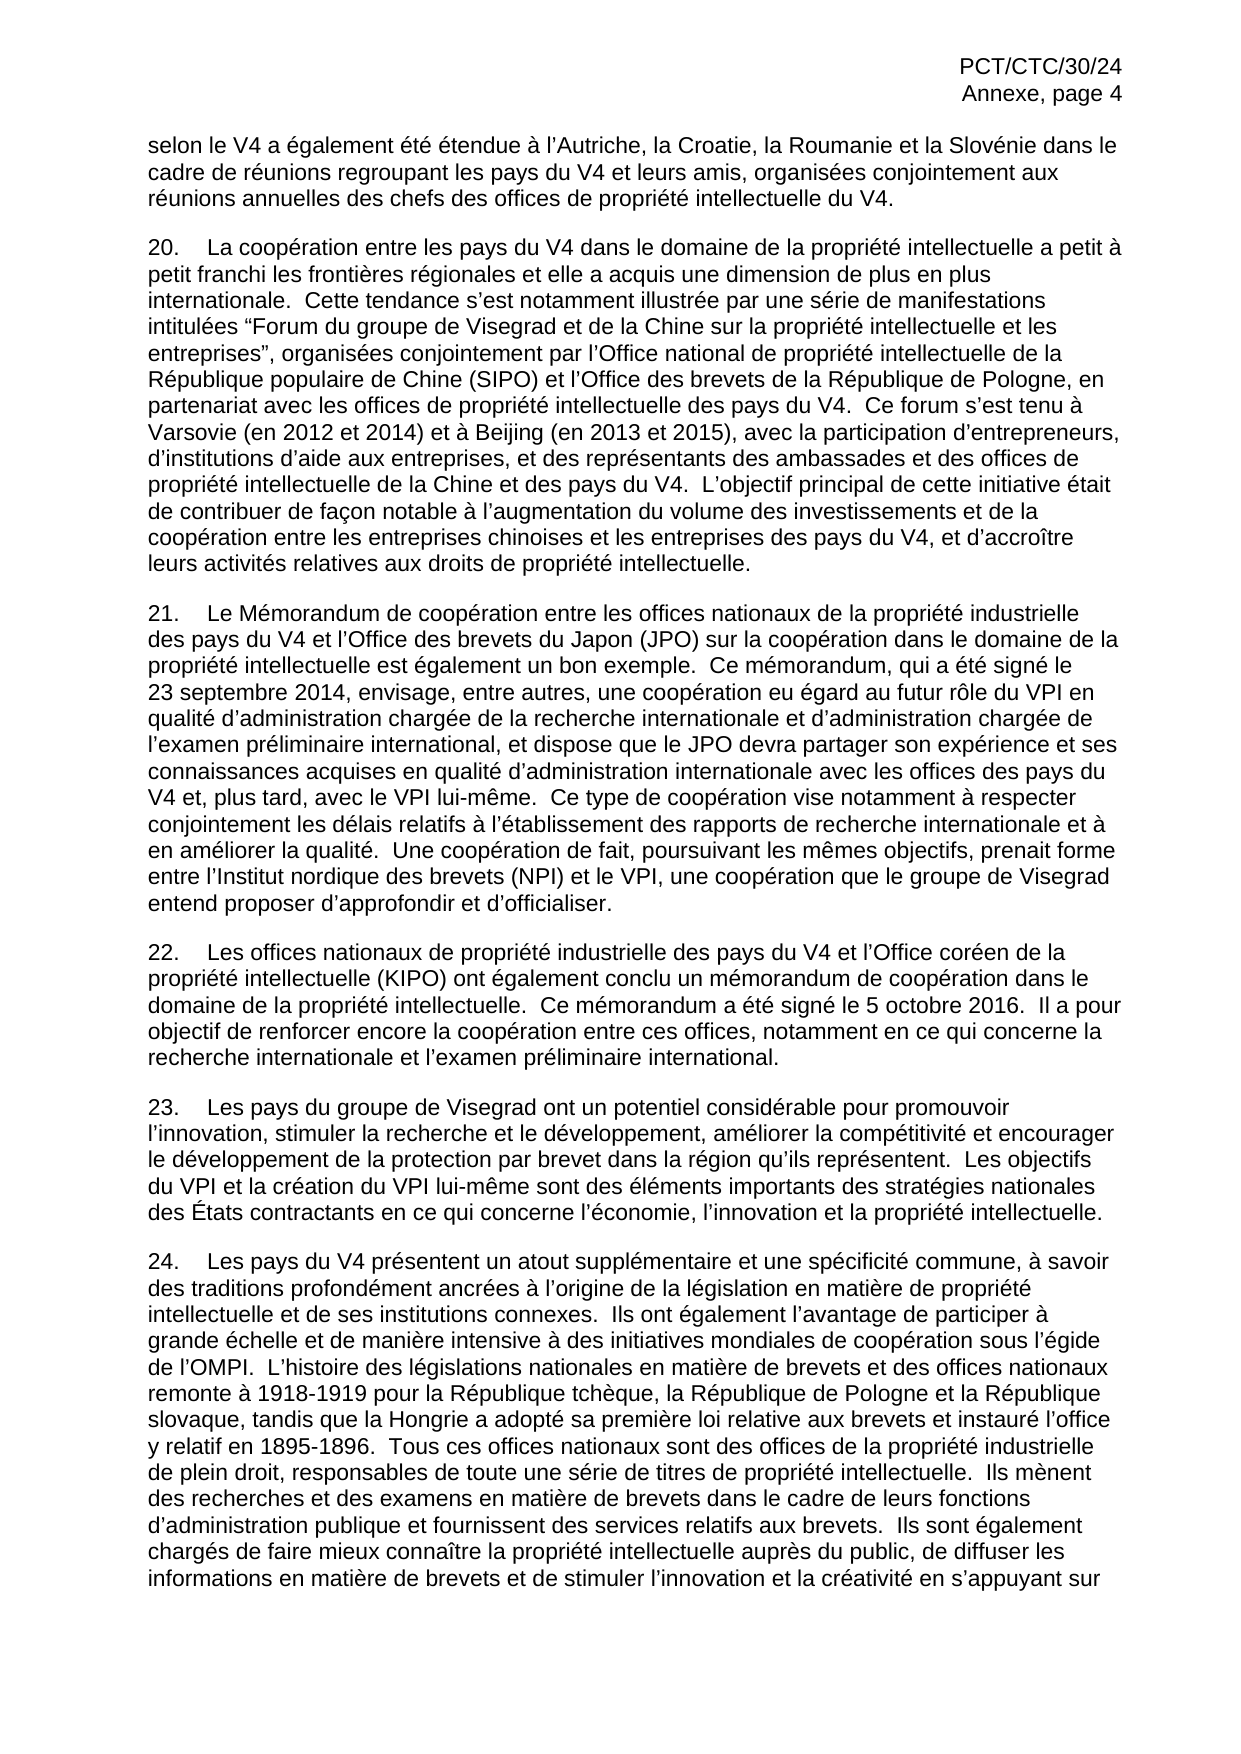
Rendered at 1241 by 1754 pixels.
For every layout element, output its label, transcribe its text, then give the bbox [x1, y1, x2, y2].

text Les offices nationaux de propriété industrielle des pays du V4 et l’Office coréen de la propriété intellectuelle (KIPO) ont également conclu un mémorandum de coopération dans le domaine de la propriété intellectuelle. Ce mémorandum a été signé le 5 octobre 2016. Il a pour objectif de renforcer encore la coopération entre ces offices, notamment en ce qui concerne la recherche internationale et l’examen préliminaire international. [148, 939, 1122, 1071]
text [148, 1248, 1122, 1591]
text La coopération entre les pays du V4 dans le domaine de la propriété intellectuelle a petit à petit franchi les frontières régionales et elle a acquis une dimension de plus en plus internationale. Cette tendance s’est notamment illustrée par une série de manifestations intitulées “Forum du groupe de Visegrad et de la Chine sur la propriété intellectuelle et les entreprises”, organisées conjointement par l’Office national de propriété intellectuelle de la République populaire de Chine (SIPO) et l’Office des brevets de la République de Pologne, en partenariat avec les offices de propriété intellectuelle des pays du V4. Ce forum s’est tenu à Varsovie (en 2012 et 2014) et à Beijing (en 2013 et 2015), avec la participation d’entrepreneurs, d’institutions d’aide aux entreprises, et des représentants des ambassades et des offices de propriété intellectuelle de la Chine et des pays du V4. L’objectif principal de cette initiative était de contribuer de façon notable à l’augmentation du volume des investissements et de la coopération entre les entreprises chinoises et les entreprises des pays du V4, et d’accroître leurs activités relatives aux droits de propriété intellectuelle. [148, 234, 1122, 577]
text Les pays du groupe de Visegrad ont un potentiel considérable pour promouvoir l’innovation, stimuler la recherche et le développement, améliorer la compétitivité et encourager le développement de la protection par brevet dans la région qu’ils représentent. Les objectifs du VPI et la création du VPI lui-même sont des éléments importants des stratégies nationales des États contractants en ce qui concerne l’économie, l’innovation et la propriété intellectuelle. [148, 1093, 1122, 1225]
list selon le V4 a également été étendue à l’Autriche, la Croatie, la Roumanie et la Slovénie dans le cadre de réunions regroupant les pays du V4 et leurs amis, organisées conjointement aux réunions annuelles des chefs des offices de propriété intellectuelle du V4. [148, 132, 1122, 211]
text Le Mémorandum de coopération entre les offices nationaux de la propriété industrielle des pays du V4 et l’Office des brevets du Japon (JPO) sur la coopération dans le domaine de la propriété intellectuelle est également un bon exemple. Ce mémorandum, qui a été signé le 23 septembre 2014, envisage, entre autres, une coopération eu égard au futur rôle du VPI en qualité d’administration chargée de la recherche internationale et d’administration chargée de l’examen préliminaire international, et dispose que le JPO devra partager son expérience et ses connaissances acquises en qualité d’administration internationale avec les offices des pays du V4 et, plus tard, avec le VPI lui-même. Ce type de coopération vise notamment à respecter conjointement les délais relatifs à l’établissement des rapports de recherche internationale et à en améliorer la qualité. Une coopération de fait, poursuivant les mêmes objectifs, prenait forme entre l’Institut nordique des brevets (NPI) et le VPI, une coopération que le groupe de Visegrad entend proposer d’approfondir et d’officialiser. [148, 600, 1122, 916]
